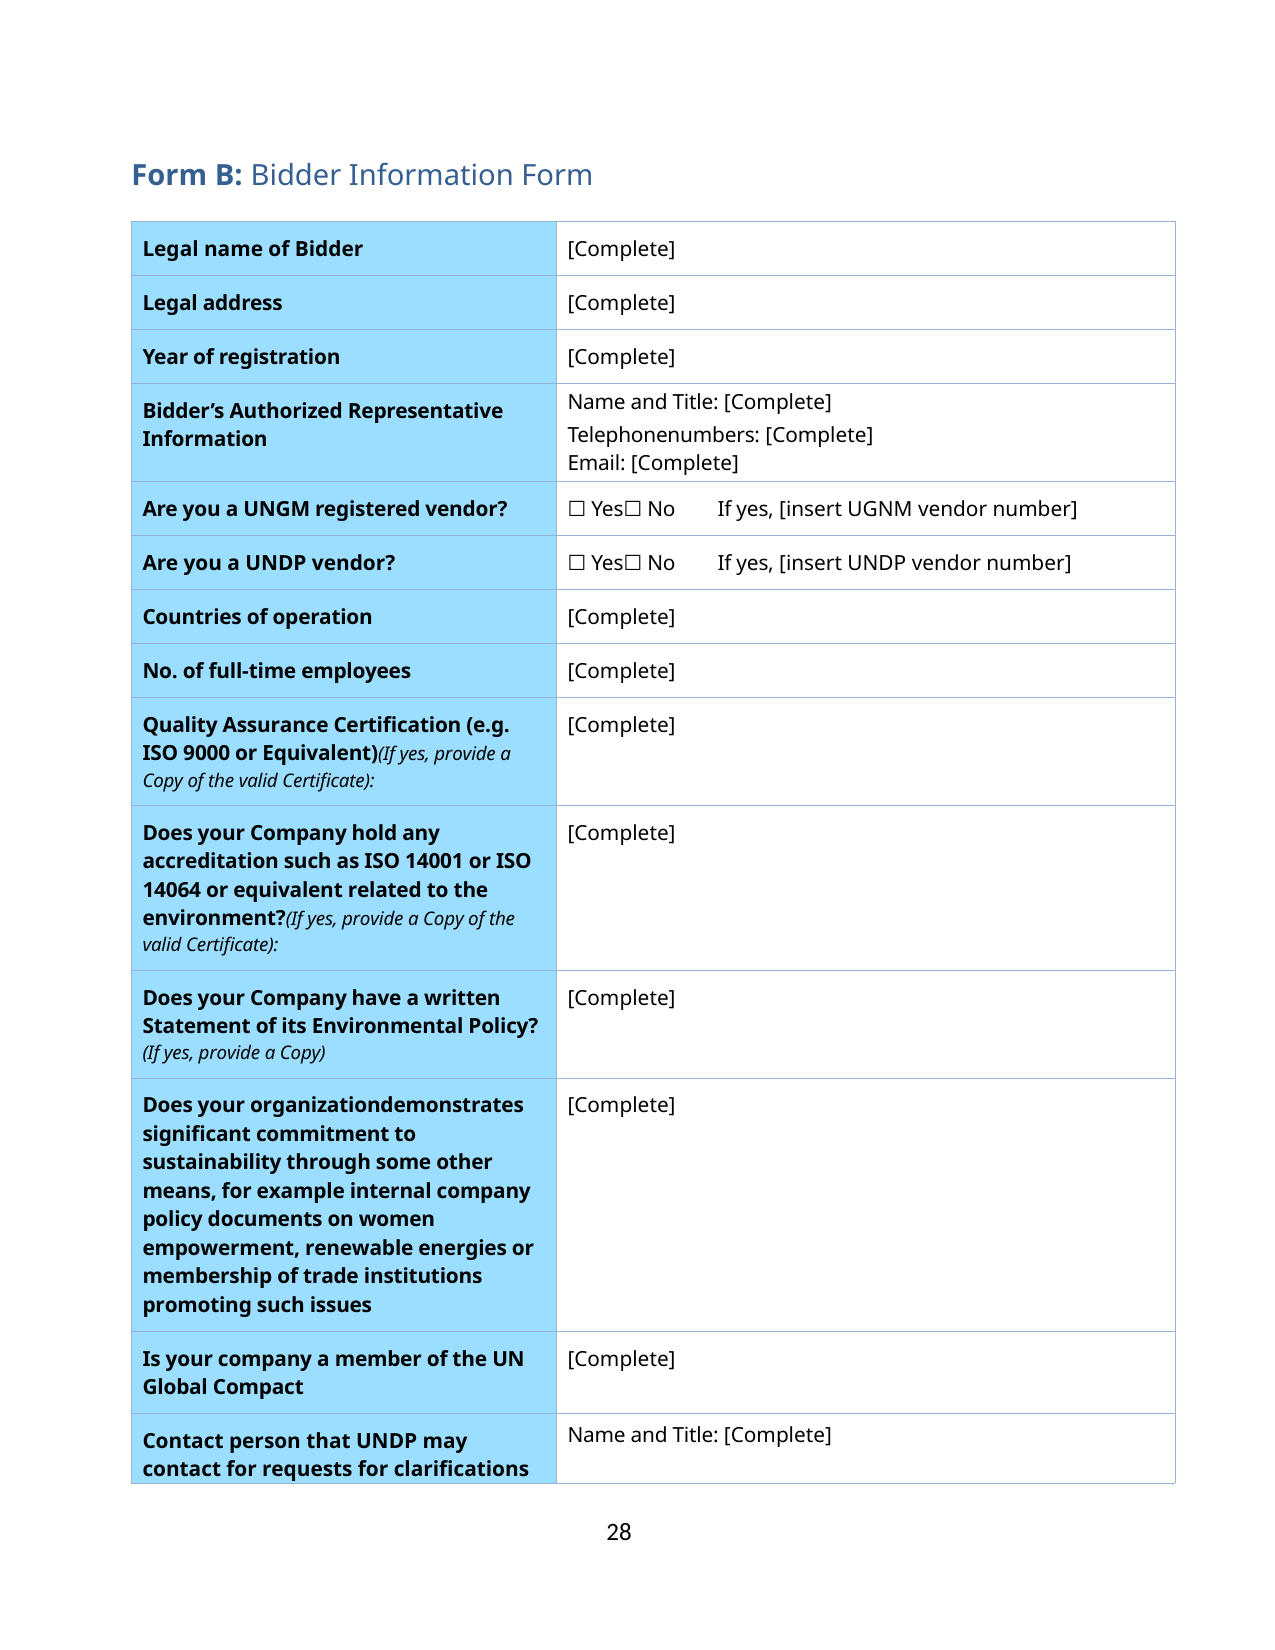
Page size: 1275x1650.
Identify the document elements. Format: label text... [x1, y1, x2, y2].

table_cell [Complete] [557, 698, 1175, 805]
table_cell Countries of operation [132, 590, 556, 643]
table_cell [Complete] [557, 590, 1175, 643]
table_cell Are you a UNGM registered vendor? [132, 482, 556, 535]
table_cell [Complete] [557, 971, 1175, 1078]
table_cell [Complete] [557, 1079, 1175, 1331]
table_cell Yes No If yes, [insert UNDP vendor number] [557, 536, 1175, 589]
subtitle Form B: Bidder Information Form [131, 154, 1144, 194]
table_cell No. of full-time employees [132, 644, 556, 697]
table_cell Does your Company have a written Statement of its Environmental Policy? (If yes, provide a Copy) [132, 971, 556, 1078]
table_cell Yes No If yes, [insert UGNM vendor number] [557, 482, 1175, 535]
table_cell [Complete] [557, 1332, 1175, 1413]
table_header [Complete] [557, 222, 1175, 275]
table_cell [132, 1414, 556, 1483]
table_cell Year of registration [132, 330, 556, 383]
table_cell Are you a UNDP vendor? [132, 536, 556, 589]
table_cell Does your Company hold any accreditation such as ISO 14001 or ISO 14064 or equivalent related to the environment?(If yes, provide a Copy of the valid Certificate): [132, 806, 556, 970]
table_header Legal name of Bidder [132, 222, 556, 275]
table_cell Is your company a member of the UN Global Compact [132, 1332, 556, 1413]
table_cell Legal address [132, 276, 556, 329]
table_cell [Complete] [557, 330, 1175, 383]
table_cell [Complete] [557, 276, 1175, 329]
table_cell Does your organizationdemonstrates significant commitment to sustainability through some other means, for example internal company policy documents on women empowerment, renewable energies or membership of trade institutions promoting such issues [132, 1079, 556, 1331]
table_cell Bidder’s Authorized Representative Information [132, 384, 556, 481]
table_cell [Complete] [557, 644, 1175, 697]
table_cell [557, 1414, 1175, 1483]
table_cell Name and Title: [Complete] Telephonenumbers: [Complete] Email: [Complete] [557, 384, 1175, 481]
table_cell [Complete] [557, 806, 1175, 970]
table_cell Quality Assurance Certification (e.g. ISO 9000 or Equivalent)(If yes, provide a Copy of the valid Certificate): [132, 698, 556, 805]
